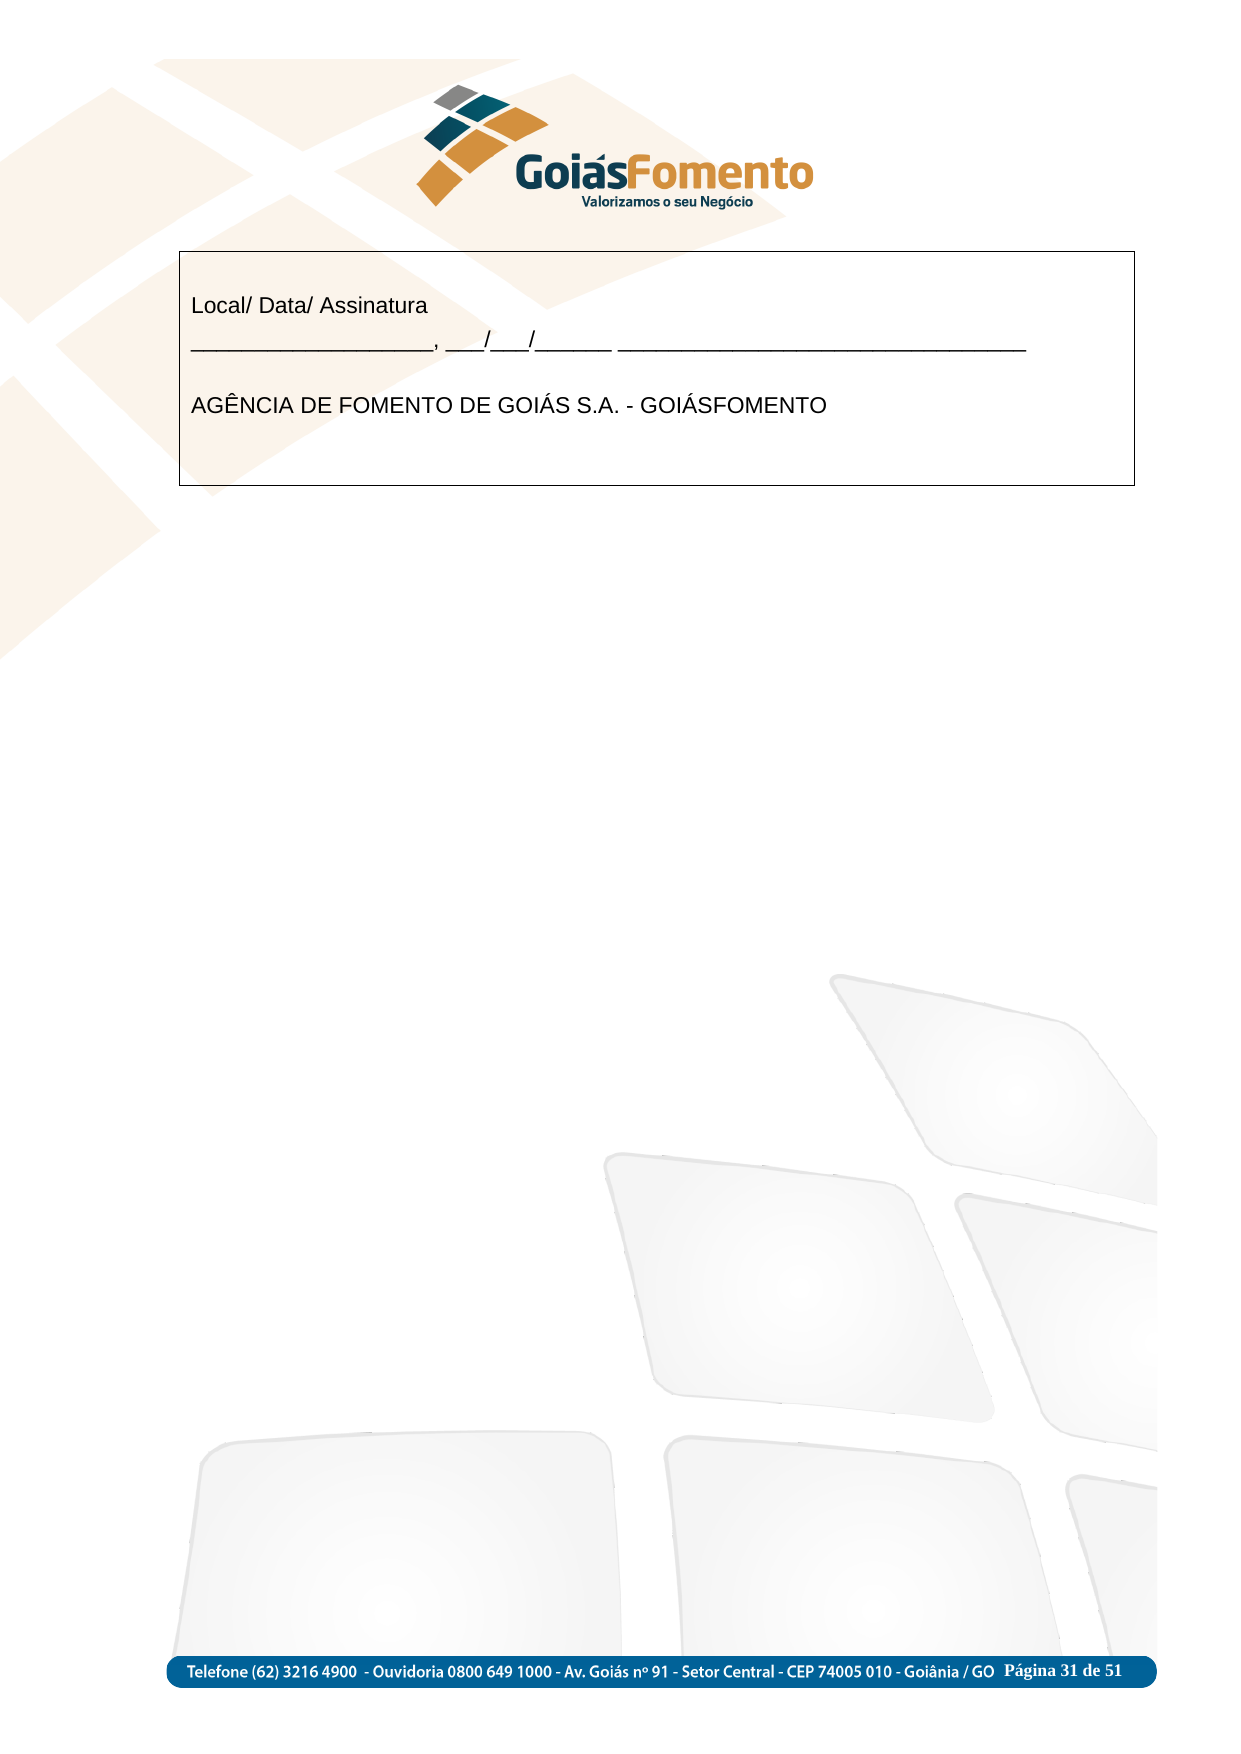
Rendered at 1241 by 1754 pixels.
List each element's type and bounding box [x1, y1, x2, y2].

picture [151, 974, 1158, 1688]
picture [0, 59, 1231, 708]
table_header [180, 252, 1134, 485]
